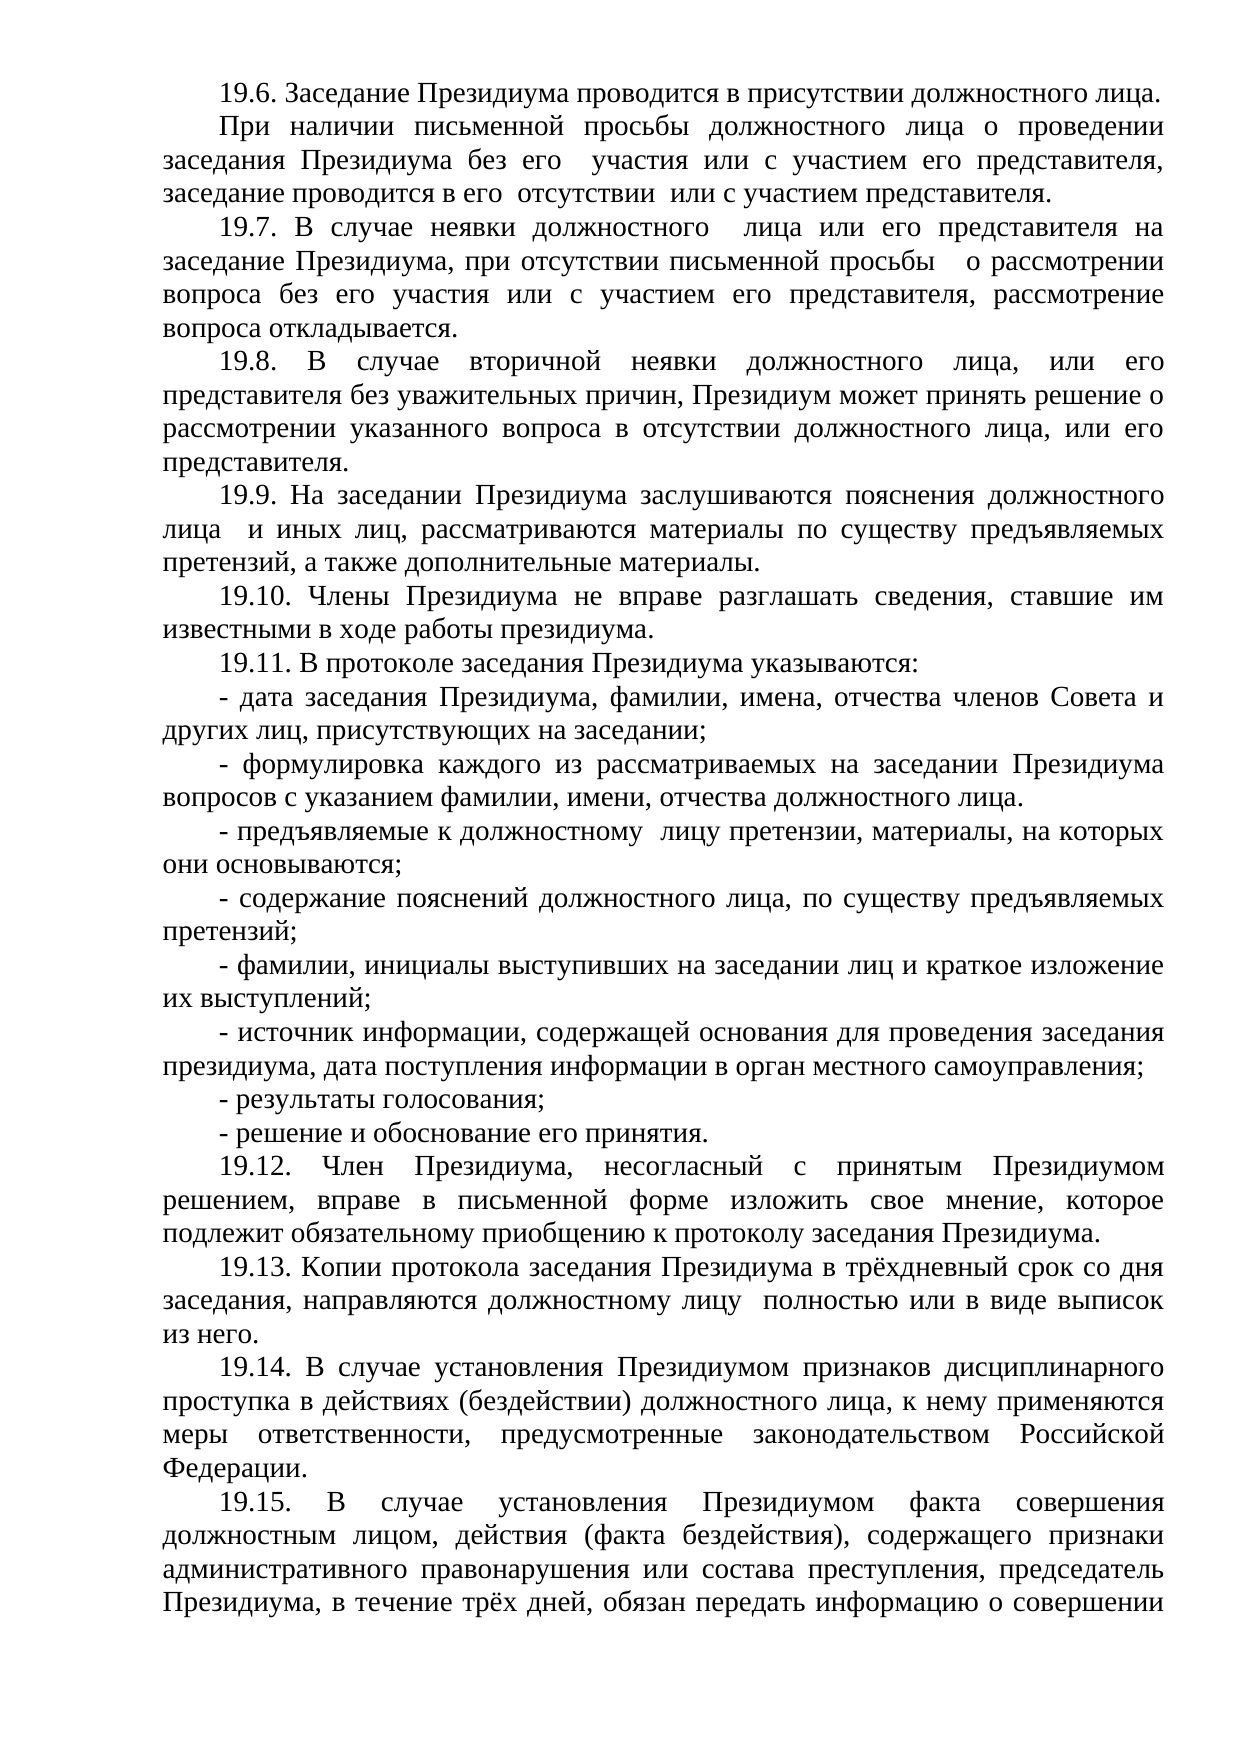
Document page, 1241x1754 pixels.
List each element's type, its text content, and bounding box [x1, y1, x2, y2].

text - источник информации, содержащей основания для проведения заседания президиума, дата поступления информации в орган местного самоуправления; [162, 1014, 1165, 1081]
text - формулировка каждого из рассматриваемых на заседании Президиума вопросов с указанием фамилии, имени, отчества должностного лица. [162, 746, 1165, 813]
text 19.8. В случае вторичной неявки должностного лица, или его представителя без уважительных причин, Президиум может принять решение о рассмотрении указанного вопроса в отсутствии должностного лица, или его представителя. [162, 343, 1165, 477]
text 19.14. В случае установления Президиумом признаков дисциплинарного проступка в действиях (бездействии) должностного лица, к нему применяются меры ответственности, предусмотренные законодательством Российской Федерации. [162, 1349, 1165, 1484]
text 19.10. Члены Президиума не вправе разглашать сведения, ставшие им известными в ходе работы президиума. [162, 578, 1165, 645]
text - результаты голосования; [162, 1081, 1165, 1115]
text 19.6. Заседание Президиума проводится в присутствии должностного лица. [162, 75, 1165, 108]
text 19.12. Член Президиума, несогласный с принятым Президиумом решением, вправе в письменной форме изложить свое мнение, которое подлежит обязательному приобщению к протоколу заседания Президиума. [162, 1148, 1165, 1249]
text - предъявляемые к должностному лицу претензии, материалы, на которых они основываются; [162, 813, 1165, 880]
text 19.13. Копии протокола заседания Президиума в трёхдневный срок со дня заседания, направляются должностному лицу полностью или в виде выписок из него. [162, 1249, 1165, 1349]
text - решение и обоснование его принятия. [162, 1115, 1165, 1148]
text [162, 1484, 1165, 1618]
text - фамилии, инициалы выступивших на заседании лиц и краткое изложение их выступлений; [162, 947, 1165, 1014]
text При наличии письменной просьбы должностного лица о проведении заседания Президиума без его участия или с участием его представителя, заседание проводится в его отсутствии или с участием представителя. [162, 108, 1165, 209]
text 19.11. В протоколе заседания Президиума указываются: [162, 645, 1165, 679]
text 19.9. На заседании Президиума заслушиваются пояснения должностного лица и иных лиц, рассматриваются материалы по существу предъявляемых претензий, а также дополнительные материалы. [162, 477, 1165, 578]
text 19.7. В случае неявки должностного лица или его представителя на заседание Президиума, при отсутствии письменной просьбы о рассмотрении вопроса без его участия или с участием его представителя, рассмотрение вопроса откладывается. [162, 209, 1165, 343]
text - дата заседания Президиума, фамилии, имена, отчества членов Совета и других лиц, присутствующих на заседании; [162, 679, 1165, 746]
text - содержание пояснений должностного лица, по существу предъявляемых претензий; [162, 880, 1165, 947]
